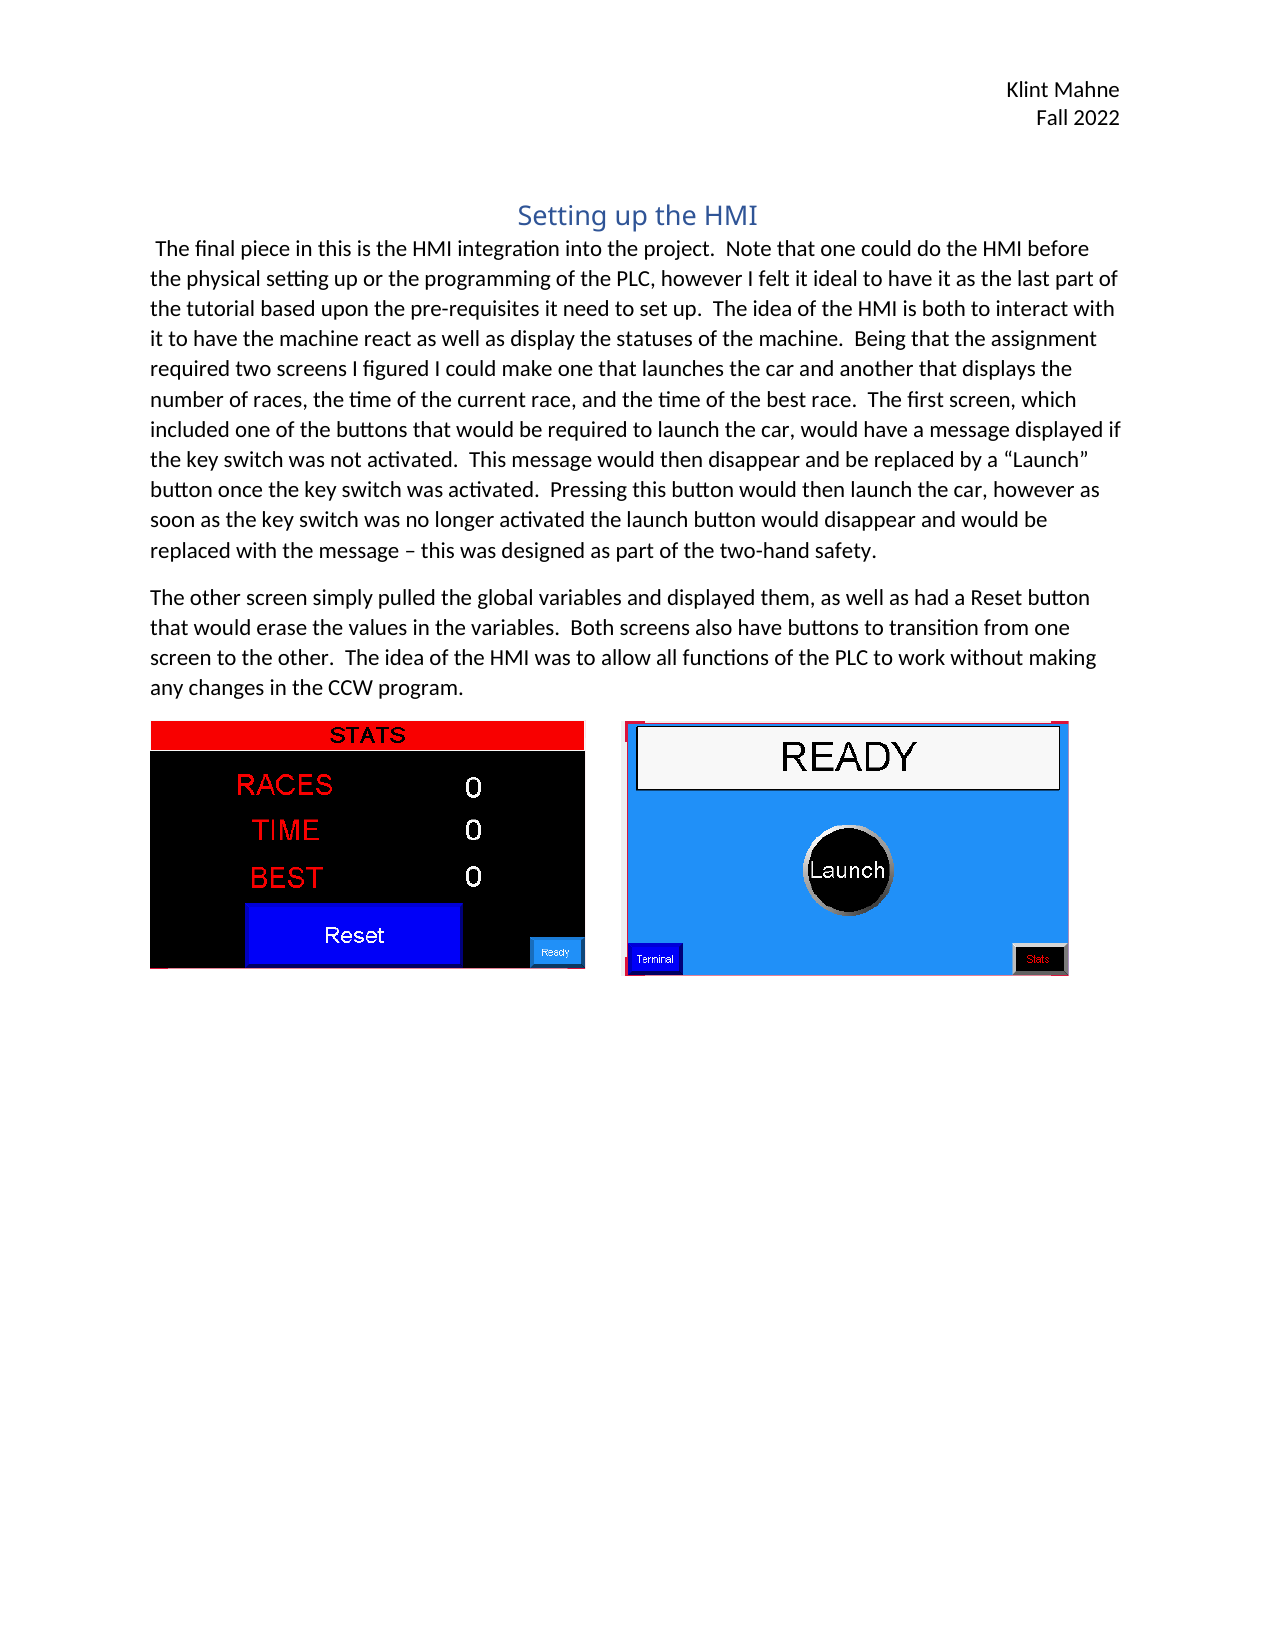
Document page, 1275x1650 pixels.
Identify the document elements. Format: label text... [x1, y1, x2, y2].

text The other screen simply pulled the global variables and displayed them, as well as had a Reset button that would erase the values in the variables. Both screens also have buttons to transition from one screen to the other. The idea of the HMI was to allow all functions of the PLC to work without making any changes in the CCW program. [150, 583, 1125, 701]
text The final piece in this is the HMI integration into the project. Note that one could do the HMI before the physical setting up or the programming of the PLC, however I felt it ideal to have it as the last part of the tutorial based upon the pre-requisites it need to set up. The idea of the HMI is both to interact with it to have the machine react as well as display the statuses of the machine. Being that the assignment required two screens I figured I could make one that launches the car and another that displays the number of races, the time of the current race, and the time of the best race. The first screen, which included one of the buttons that would be required to launch the car, would have a message displayed if the key switch was not activated. This message would then disappear and be replaced by a “Launch” button once the key switch was activated. Pressing this button would then launch the car, however as soon as the key switch was no longer activated the launch button would disappear and would be replaced with the message – this was designed as part of the two-hand safety. [150, 234, 1125, 564]
subtitle Setting up the HMI [150, 197, 1125, 234]
picture [621, 721, 1069, 976]
picture [150, 720, 586, 969]
